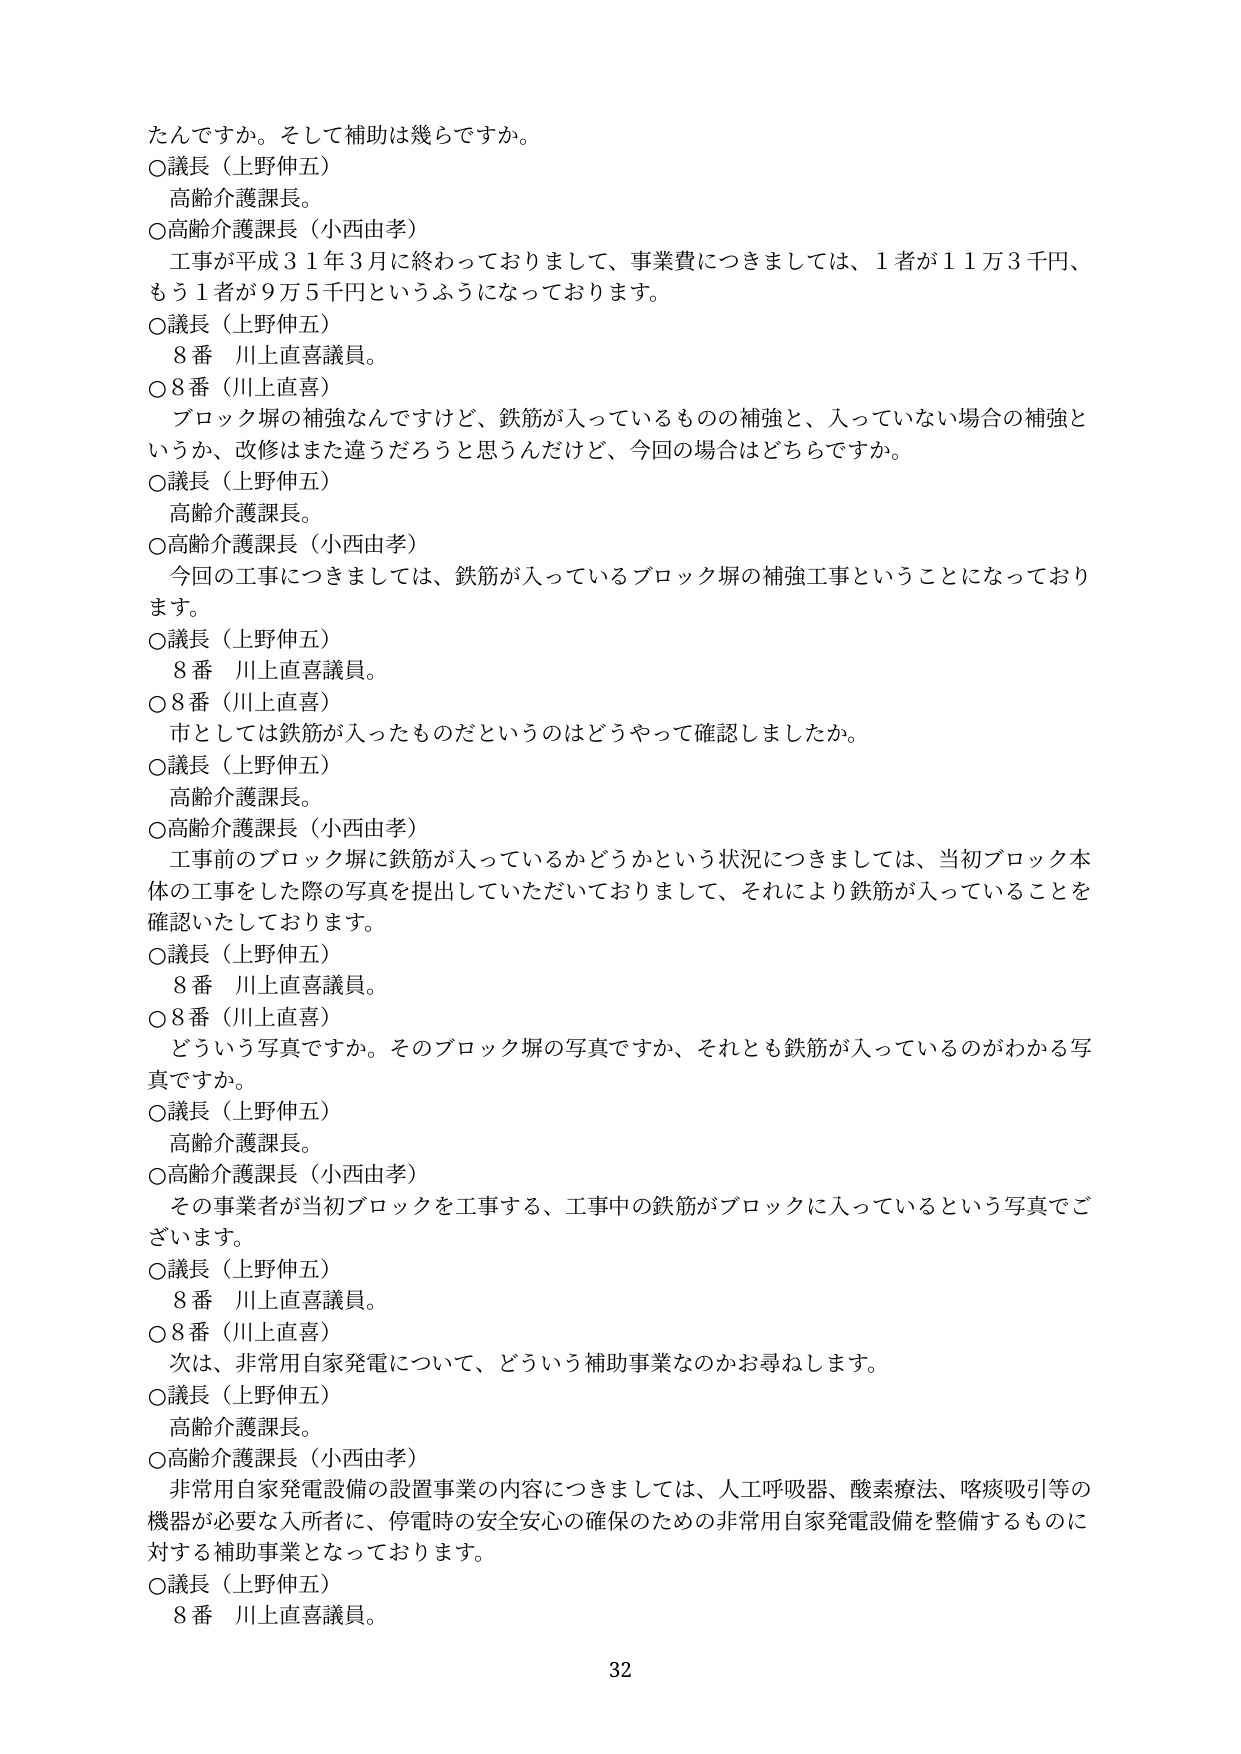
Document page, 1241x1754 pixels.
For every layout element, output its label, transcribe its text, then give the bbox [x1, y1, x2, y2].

text ○８番（川上直喜） [148, 1315, 1092, 1347]
text ○８番（川上直喜） [148, 1000, 1092, 1032]
text 非常用自家発電設備の設置事業の内容につきましては、人工呼吸器、酸素療法、喀痰吸引等の機器が必要な入所者に、停電時の安全安心の確保のための非常用自家発電設備を整備するものに対する補助事業となっております。 [148, 1473, 1092, 1567]
text ○議長（上野伸五） [148, 1094, 1092, 1126]
text ○議長（上野伸五） [148, 1567, 1092, 1599]
text ○高齢介護課長（小西由孝） [148, 213, 1092, 244]
text ○議長（上野伸五） [148, 464, 1092, 496]
text 高齢介護課長。 [148, 1126, 1092, 1158]
text 今回の工事につきましては、鉄筋が入っているブロック塀の補強工事ということになっております。 [148, 559, 1092, 622]
text ８番 川上直喜議員。 [148, 1284, 1092, 1315]
text ○議長（上野伸五） [148, 622, 1092, 654]
text ８番 川上直喜議員。 [148, 339, 1092, 370]
text 高齢介護課長。 [148, 780, 1092, 811]
text ○議長（上野伸五） [148, 307, 1092, 339]
text ブロック塀の補強なんですけど、鉄筋が入っているものの補強と、入っていない場合の補強というか、改修はまた違うだろうと思うんだけど、今回の場合はどちらですか。 [148, 402, 1092, 464]
text 工事前のブロック塀に鉄筋が入っているかどうかという状況につきましては、当初ブロック本体の工事をした際の写真を提出していただいておりまして、それにより鉄筋が入っていることを確認いたしております。 [148, 843, 1092, 937]
text ○議長（上野伸五） [148, 1252, 1092, 1284]
text ８番 川上直喜議員。 [148, 654, 1092, 685]
text ○議長（上野伸五） [148, 937, 1092, 969]
text ○議長（上野伸五） [148, 748, 1092, 780]
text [148, 118, 1092, 149]
text ○高齢介護課長（小西由孝） [148, 1441, 1092, 1473]
text ８番 川上直喜議員。 [148, 1599, 1092, 1630]
text ○高齢介護課長（小西由孝） [148, 528, 1092, 559]
text ○議長（上野伸五） [148, 1378, 1092, 1410]
text 次は、非常用自家発電について、どういう補助事業なのかお尋ねします。 [148, 1347, 1092, 1378]
text 高齢介護課長。 [148, 1410, 1092, 1441]
text 工事が平成３１年３月に終わっておりまして、事業費につきましては、１者が１１万３千円、もう１者が９万５千円というふうになっております。 [148, 244, 1092, 307]
text ○議長（上野伸五） [148, 149, 1092, 181]
text 高齢介護課長。 [148, 181, 1092, 213]
text ○８番（川上直喜） [148, 685, 1092, 717]
text ○高齢介護課長（小西由孝） [148, 1158, 1092, 1189]
text ○高齢介護課長（小西由孝） [148, 811, 1092, 843]
text 市としては鉄筋が入ったものだというのはどうやって確認しましたか。 [148, 717, 1092, 748]
text その事業者が当初ブロックを工事する、工事中の鉄筋がブロックに入っているという写真でございます。 [148, 1189, 1092, 1252]
text ○８番（川上直喜） [148, 370, 1092, 402]
text ８番 川上直喜議員。 [148, 969, 1092, 1000]
text 高齢介護課長。 [148, 496, 1092, 528]
text どういう写真ですか。そのブロック塀の写真ですか、それとも鉄筋が入っているのがわかる写真ですか。 [148, 1032, 1092, 1094]
